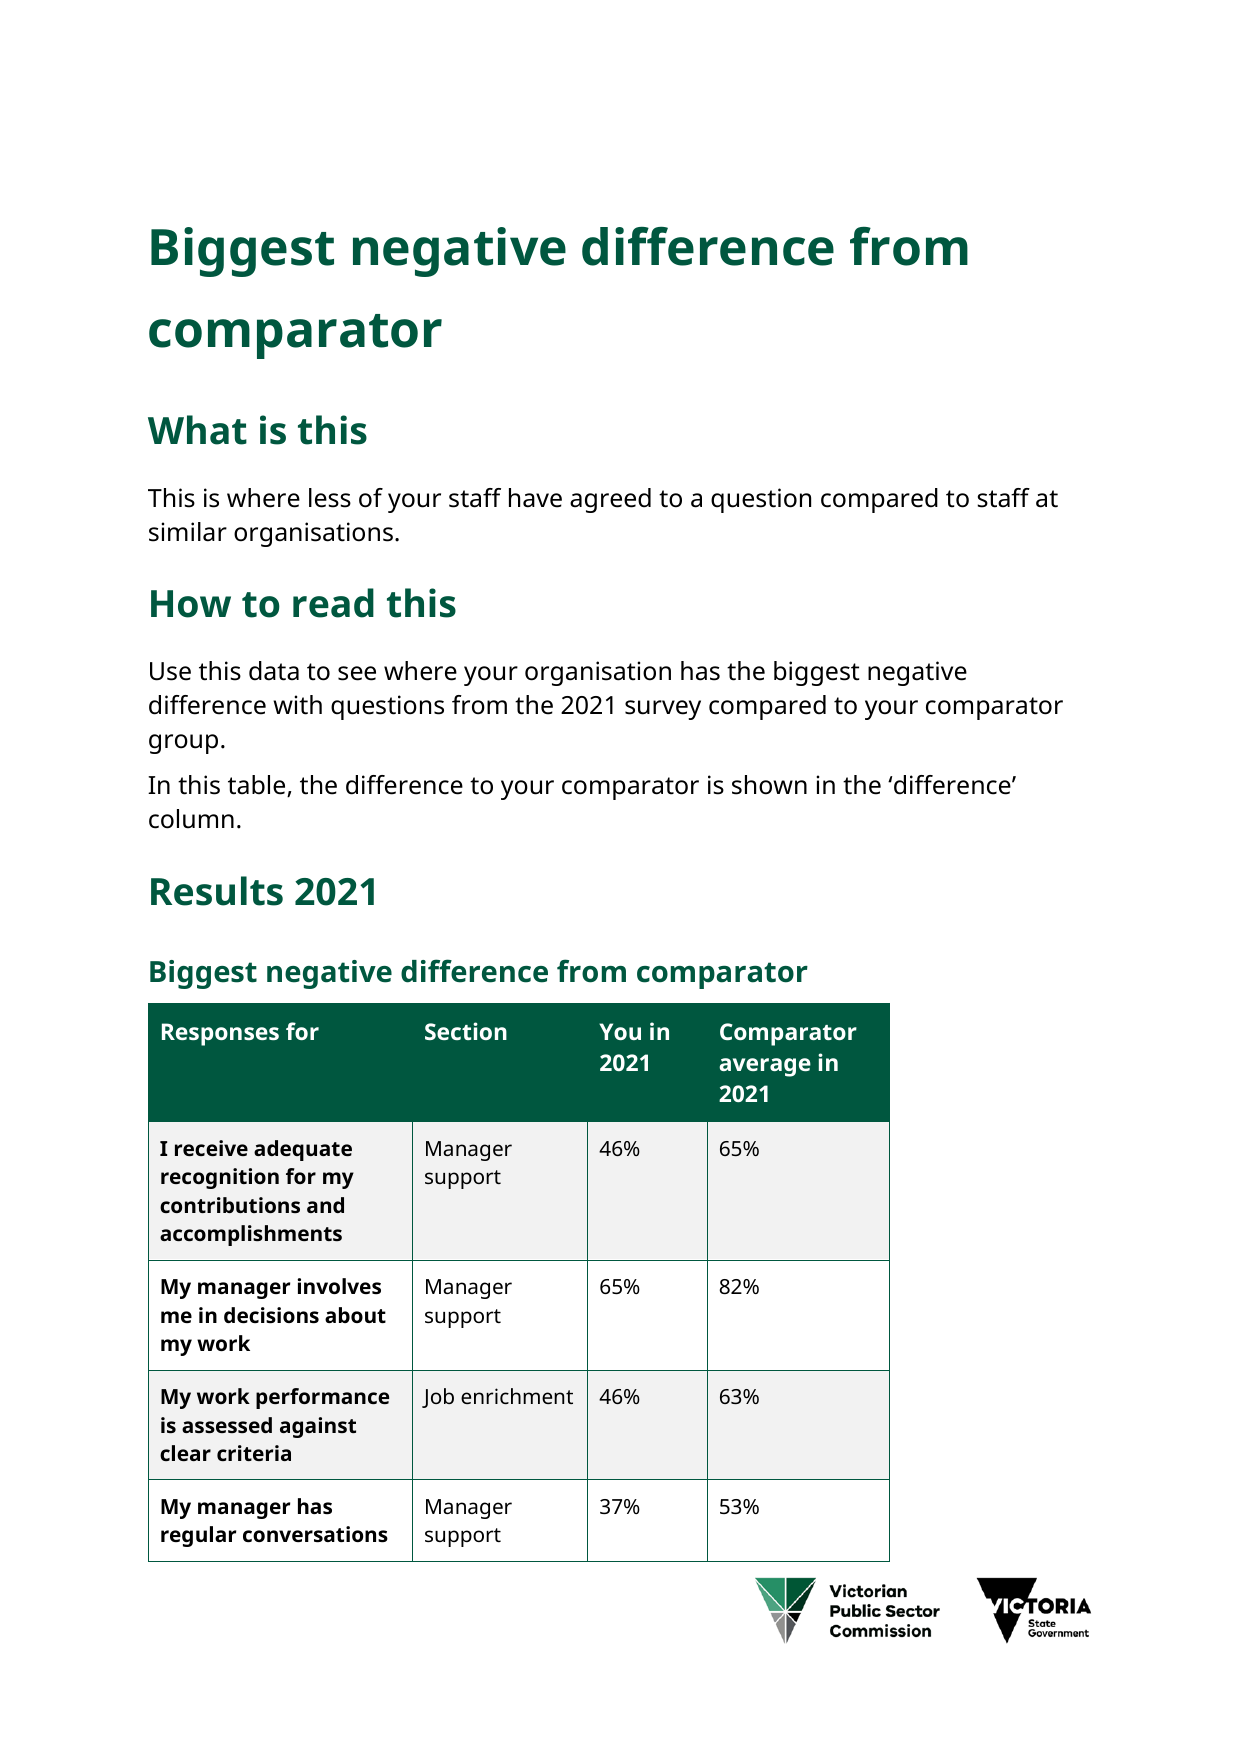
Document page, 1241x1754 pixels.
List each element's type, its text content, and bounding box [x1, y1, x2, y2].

text Use this data to see where your organisation has the biggest negative difference with questions from the 2021 survey compared to your comparator group. [148, 653, 1092, 756]
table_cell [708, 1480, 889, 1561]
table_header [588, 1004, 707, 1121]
picture [754, 1577, 1093, 1645]
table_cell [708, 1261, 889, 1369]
subtitle Biggest negative difference from comparator [148, 212, 1092, 362]
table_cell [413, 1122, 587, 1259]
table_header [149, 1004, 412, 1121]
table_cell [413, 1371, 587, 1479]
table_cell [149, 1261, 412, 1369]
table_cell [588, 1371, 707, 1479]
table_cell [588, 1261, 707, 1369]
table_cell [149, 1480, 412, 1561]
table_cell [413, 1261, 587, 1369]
subtitle Results 2021 [148, 865, 1092, 916]
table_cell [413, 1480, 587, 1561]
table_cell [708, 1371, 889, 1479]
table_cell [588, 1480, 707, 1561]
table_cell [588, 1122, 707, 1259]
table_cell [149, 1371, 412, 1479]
subtitle What is this [148, 404, 1092, 455]
subtitle How to read this [148, 577, 1092, 628]
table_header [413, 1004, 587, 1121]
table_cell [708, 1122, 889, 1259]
text In this table, the difference to your comparator is shown in the ‘difference’ column. [148, 768, 1092, 836]
subtitle Biggest negative difference from comparator [148, 951, 1092, 991]
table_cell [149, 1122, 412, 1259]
text This is where less of your staff have agreed to a question compared to staff at similar organisations. [148, 480, 1092, 548]
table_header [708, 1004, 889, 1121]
